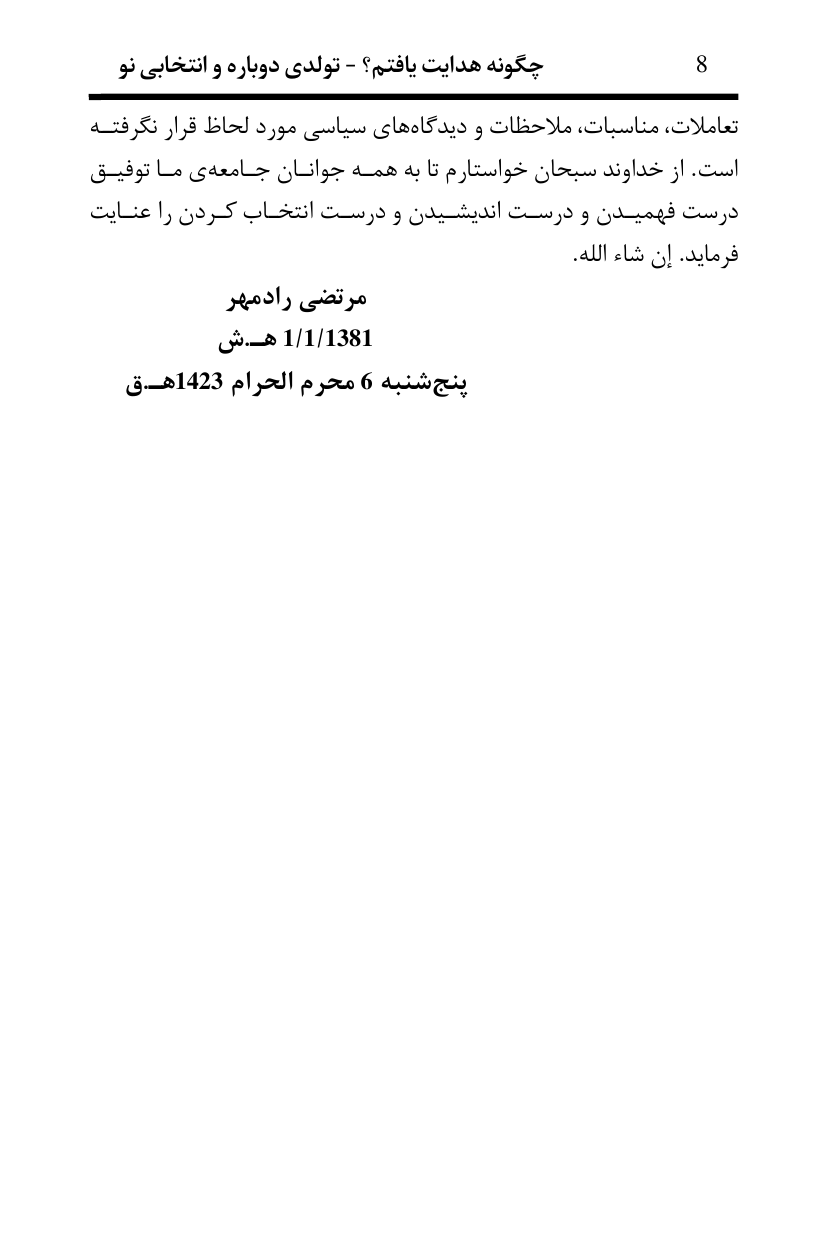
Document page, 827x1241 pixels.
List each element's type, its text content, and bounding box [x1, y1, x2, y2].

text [89, 109, 738, 279]
text مرتضی رادمهر [89, 279, 502, 322]
text پنج‌شنبه 6 محرم الحرام 1423هـ.ق [89, 364, 502, 407]
text 1/1/1381 هـ.ش [89, 322, 502, 364]
